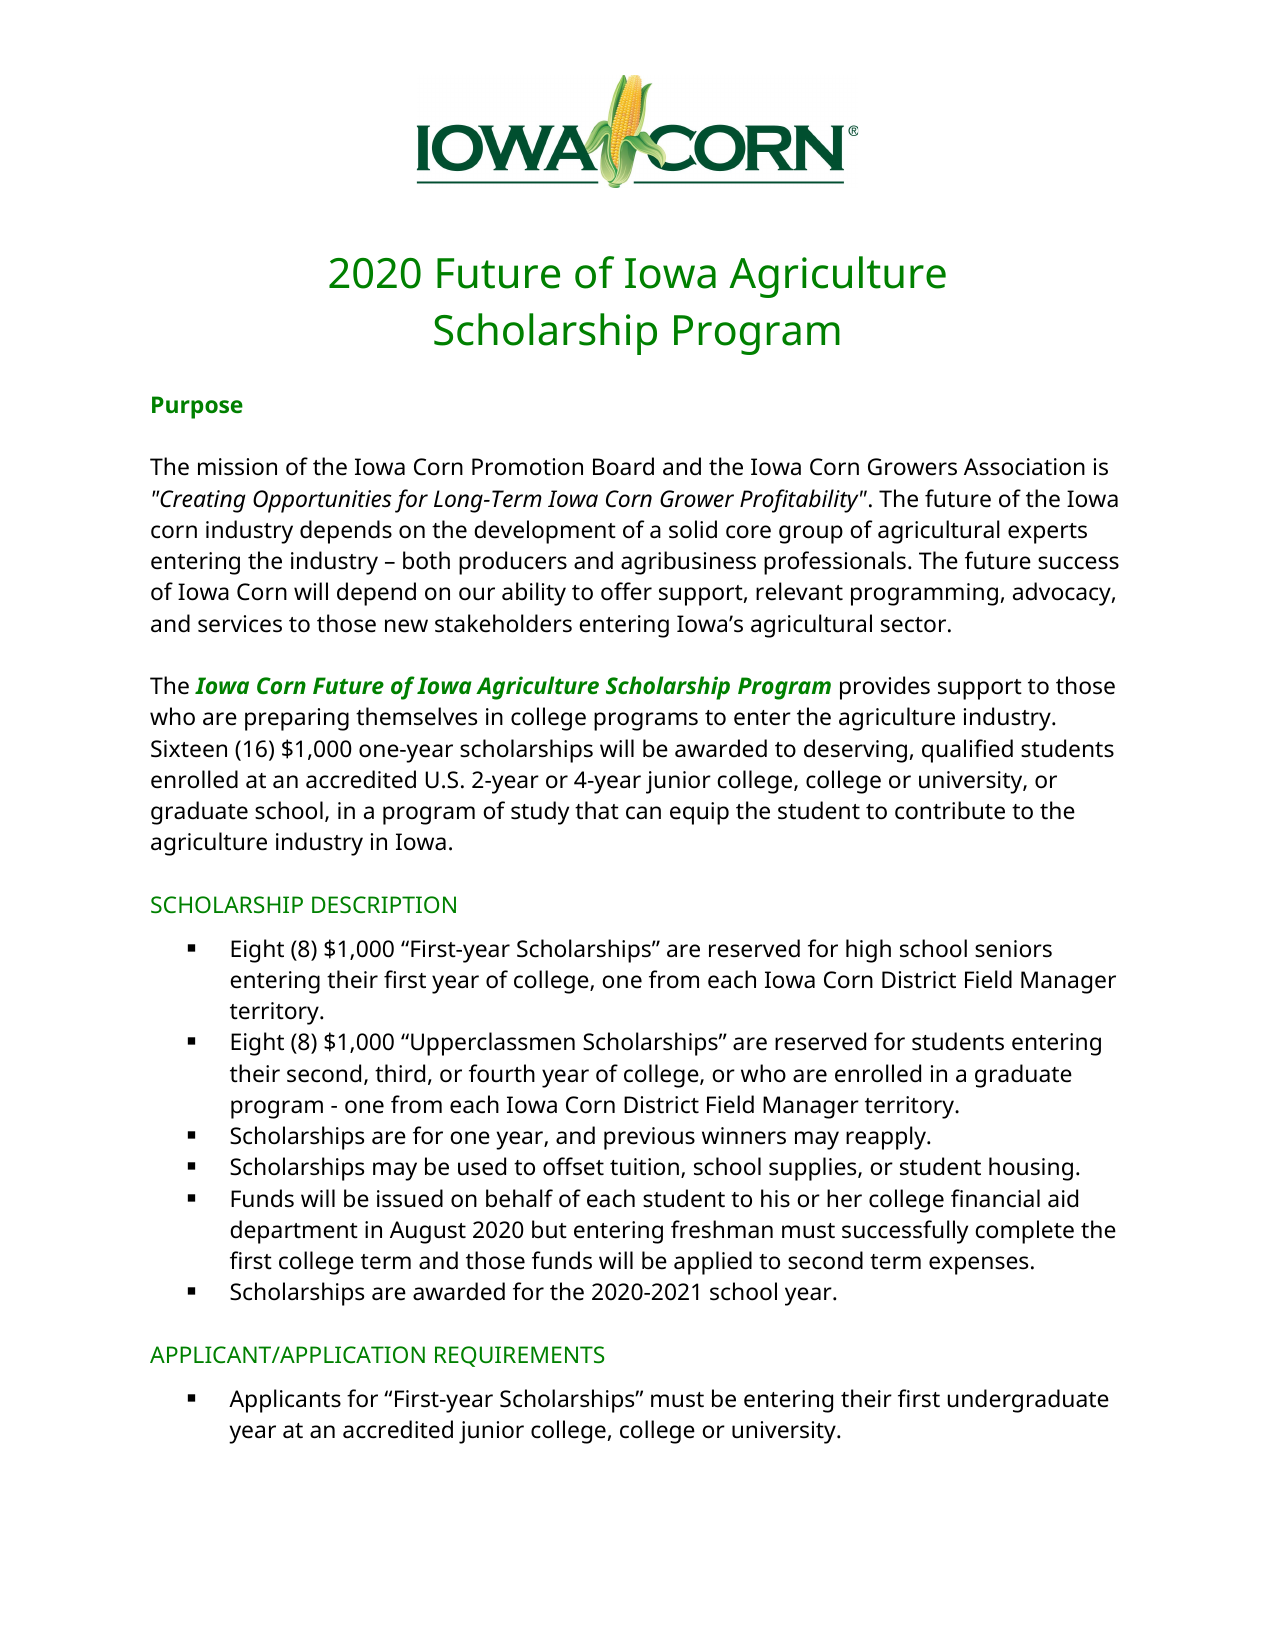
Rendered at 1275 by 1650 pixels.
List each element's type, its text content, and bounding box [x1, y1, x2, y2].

list Scholarships are awarded for the 2020-2021 school year. [186, 1276, 1125, 1308]
list Scholarships may be used to offset tuition, school supplies, or student housing. [186, 1151, 1125, 1183]
list Scholarships are for one year, and previous winners may reapply. [186, 1120, 1125, 1151]
text SCHOLARSHIP DESCRIPTION [150, 889, 1125, 920]
text Purpose [150, 389, 1125, 420]
text APPLICANT/APPLICATION REQUIREMENTS [150, 1339, 1125, 1370]
list Eight (8) $1,000 “Upperclassmen Scholarships” are reserved for students entering their second, third, or fourth year of college, or who are enrolled in a graduate program - one from each Iowa Corn District Field Manager territory. [186, 1026, 1125, 1120]
list Eight (8) $1,000 “First-year Scholarships” are reserved for high school seniors entering their first year of college, one from each Iowa Corn District Field Manager territory. [186, 933, 1125, 1026]
list Funds will be issued on behalf of each student to his or her college financial aid department in August 2020 but entering freshman must successfully complete the first college term and those funds will be applied to second term expenses. [186, 1183, 1125, 1276]
list Applicants for “First-year Scholarships” must be entering their first undergraduate year at an accredited junior college, college or university. [186, 1383, 1125, 1445]
text Scholarship Program [150, 301, 1125, 358]
picture [416, 75, 859, 188]
text The mission of the Iowa Corn Promotion Board and the Iowa Corn Growers Association is "Creating Opportunities for Long-Term Iowa Corn Grower Profitability". The future of the Iowa corn industry depends on the development of a solid core group of agricultural experts entering the industry – both producers and agribusiness professionals. The future success of Iowa Corn will depend on our ability to offer support, relevant programming, advocacy, and services to those new stakeholders entering Iowa’s agricultural sector. [150, 451, 1125, 639]
text 2020 Future of Iowa Agriculture [150, 244, 1125, 301]
text The Iowa Corn Future of Iowa Agriculture Scholarship Program provides support to those who are preparing themselves in college programs to enter the agriculture industry. Sixteen (16) $1,000 one-year scholarships will be awarded to deserving, qualified students enrolled at an accredited U.S. 2-year or 4-year junior college, college or university, or graduate school, in a program of study that can equip the student to contribute to the agriculture industry in Iowa. [150, 670, 1125, 858]
